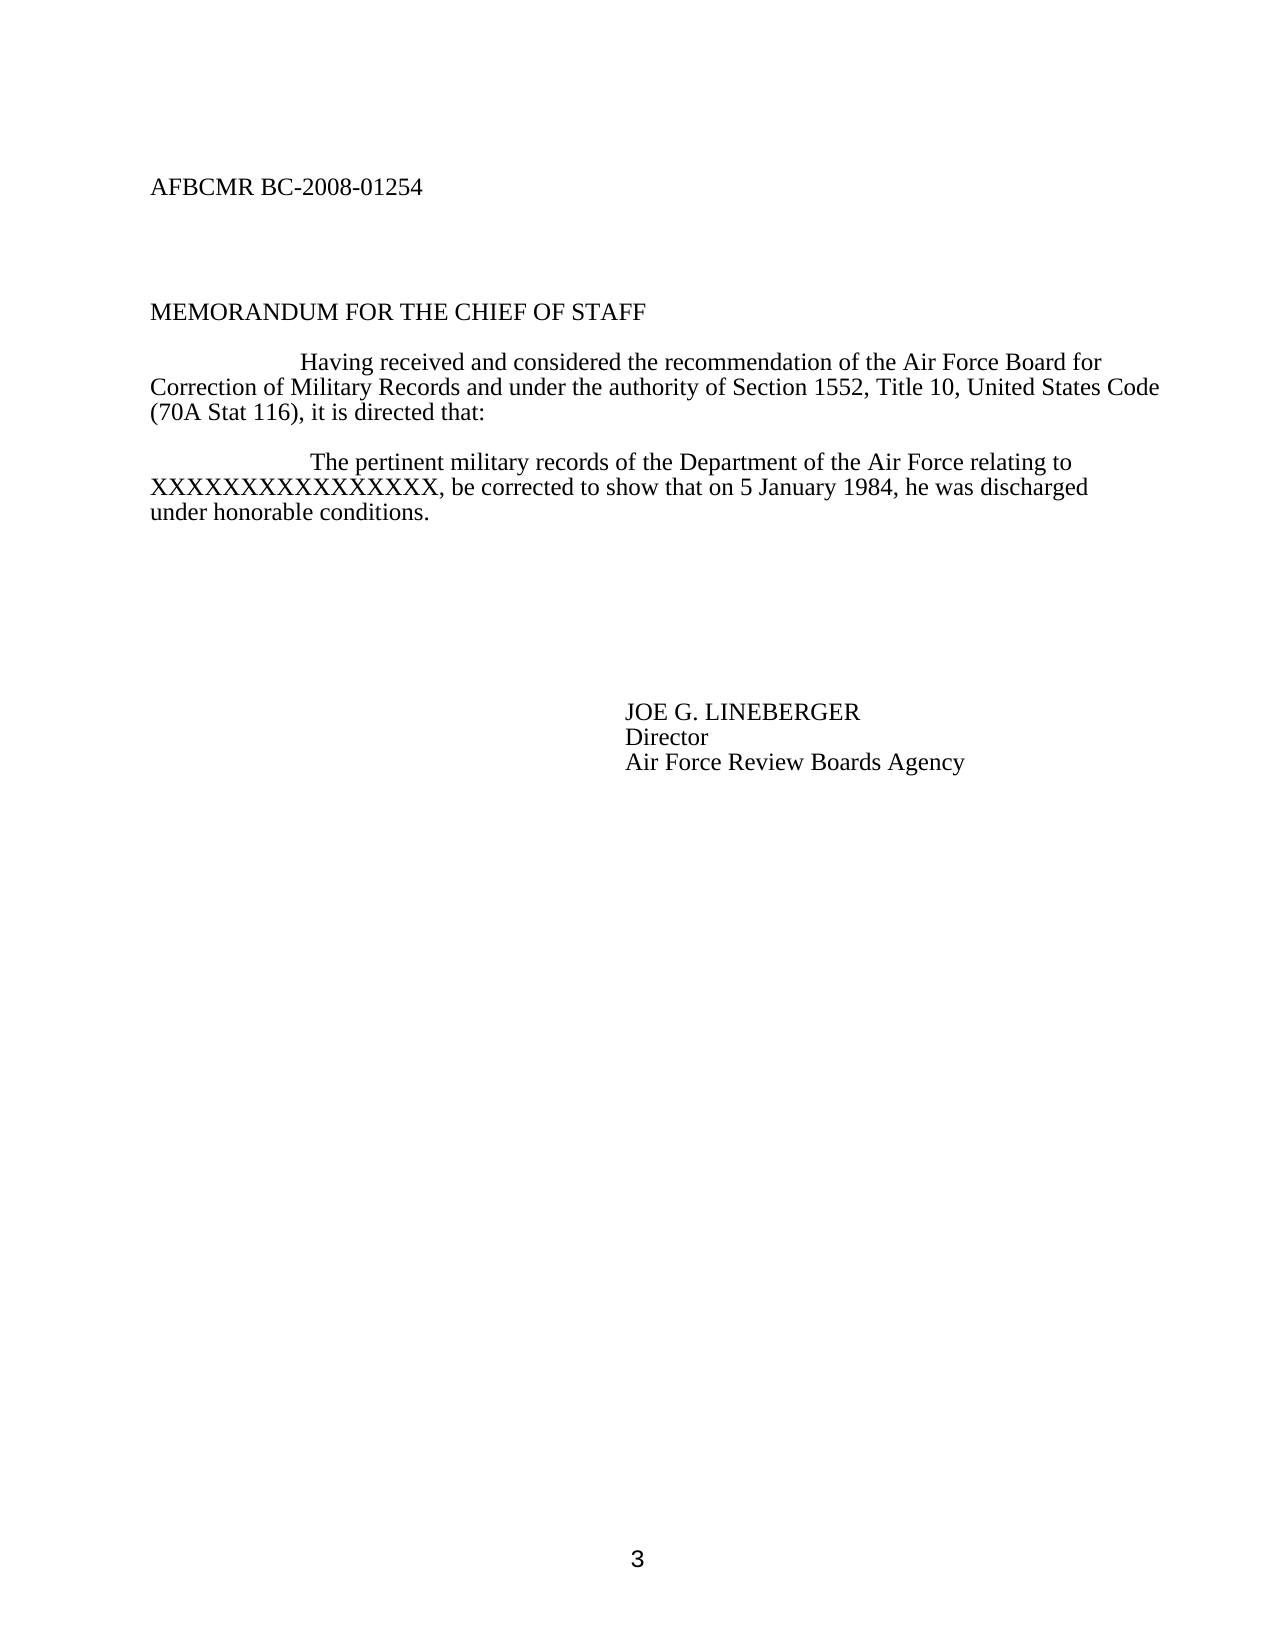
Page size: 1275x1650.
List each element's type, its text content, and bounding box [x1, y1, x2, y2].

text JOE G. LINEBERGER [150, 700, 1162, 725]
text MEMORANDUM FOR THE CHIEF OF STAFF [150, 300, 1125, 325]
text AFBCMR BC-2008-01254 [150, 175, 1162, 200]
text Director [150, 725, 1162, 750]
text Having received and considered the recommendation of the Air Force Board for Correction of Military Records and under the authority of Section 1552, Title 10, United States Code (70A Stat 116), it is directed that: [150, 350, 1162, 425]
text The pertinent military records of the Department of the Air Force relating to XXXXXXXXXXXXXXXX, be corrected to show that on 5 January 1984, he was discharged under honorable conditions. [84, 450, 1125, 525]
text Air Force Review Boards Agency [150, 750, 1162, 775]
